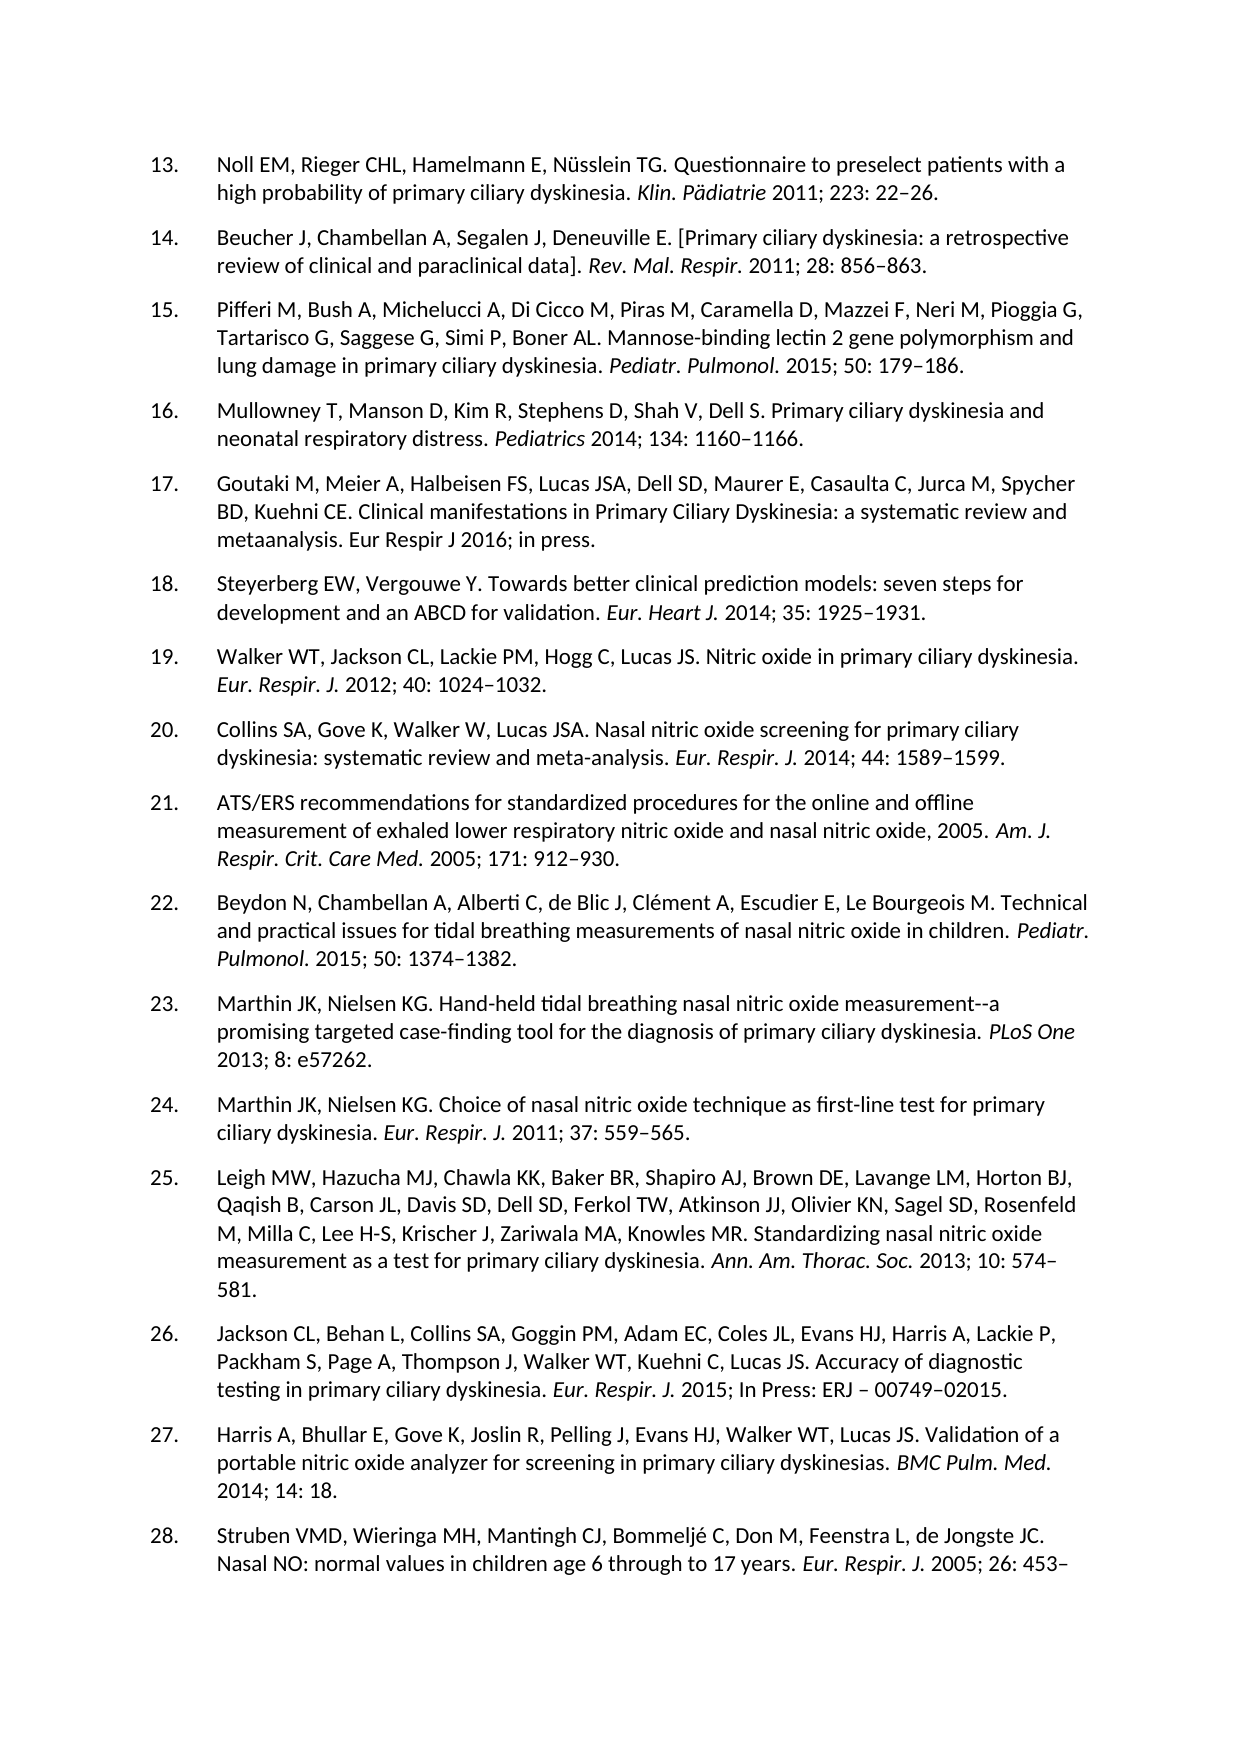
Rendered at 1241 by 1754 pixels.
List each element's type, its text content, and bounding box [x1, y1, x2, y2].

text 23. Marthin JK, Nielsen KG. Hand-held tidal breathing nasal nitric oxide measurement--a promising targeted case-finding tool for the diagnosis of primary ciliary dyskinesia. PLoS One 2013; 8: e57262. [150, 989, 1090, 1073]
text 13. Noll EM, Rieger CHL, Hamelmann E, Nüsslein TG. Questionnaire to preselect patients with a high probability of primary ciliary dyskinesia. Klin. Pädiatrie 2011; 223: 22–26. [150, 150, 1090, 206]
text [150, 1521, 1090, 1577]
text 14. Beucher J, Chambellan A, Segalen J, Deneuville E. [Primary ciliary dyskinesia: a retrospective review of clinical and paraclinical data]. Rev. Mal. Respir. 2011; 28: 856–863. [150, 223, 1090, 279]
text 27. Harris A, Bhullar E, Gove K, Joslin R, Pelling J, Evans HJ, Walker WT, Lucas JS. Validation of a portable nitric oxide analyzer for screening in primary ciliary dyskinesias. BMC Pulm. Med. 2014; 14: 18. [150, 1420, 1090, 1504]
text 15. Pifferi M, Bush A, Michelucci A, Di Cicco M, Piras M, Caramella D, Mazzei F, Neri M, Pioggia G, Tartarisco G, Saggese G, Simi P, Boner AL. Mannose-binding lectin 2 gene polymorphism and lung damage in primary ciliary dyskinesia. Pediatr. Pulmonol. 2015; 50: 179–186. [150, 295, 1090, 379]
text 18. Steyerberg EW, Vergouwe Y. Towards better clinical prediction models: seven steps for development and an ABCD for validation. Eur. Heart J. 2014; 35: 1925–1931. [150, 569, 1090, 626]
text 20. Collins SA, Gove K, Walker W, Lucas JSA. Nasal nitric oxide screening for primary ciliary dyskinesia: systematic review and meta-analysis. Eur. Respir. J. 2014; 44: 1589–1599. [150, 715, 1090, 771]
text 16. Mullowney T, Manson D, Kim R, Stephens D, Shah V, Dell S. Primary ciliary dyskinesia and neonatal respiratory distress. Pediatrics 2014; 134: 1160–1166. [150, 396, 1090, 452]
text 19. Walker WT, Jackson CL, Lackie PM, Hogg C, Lucas JS. Nitric oxide in primary ciliary dyskinesia. Eur. Respir. J. 2012; 40: 1024–1032. [150, 642, 1090, 698]
text 24. Marthin JK, Nielsen KG. Choice of nasal nitric oxide technique as first-line test for primary ciliary dyskinesia. Eur. Respir. J. 2011; 37: 559–565. [150, 1090, 1090, 1146]
text 22. Beydon N, Chambellan A, Alberti C, de Blic J, Clément A, Escudier E, Le Bourgeois M. Technical and practical issues for tidal breathing measurements of nasal nitric oxide in children. Pediatr. Pulmonol. 2015; 50: 1374–1382. [150, 888, 1090, 972]
text 21. ATS/ERS recommendations for standardized procedures for the online and offline measurement of exhaled lower respiratory nitric oxide and nasal nitric oxide, 2005. Am. J. Respir. Crit. Care Med. 2005; 171: 912–930. [150, 788, 1090, 872]
text 25. Leigh MW, Hazucha MJ, Chawla KK, Baker BR, Shapiro AJ, Brown DE, Lavange LM, Horton BJ, Qaqish B, Carson JL, Davis SD, Dell SD, Ferkol TW, Atkinson JJ, Olivier KN, Sagel SD, Rosenfeld M, Milla C, Lee H-S, Krischer J, Zariwala MA, Knowles MR. Standardizing nasal nitric oxide measurement as a test for primary ciliary dyskinesia. Ann. Am. Thorac. Soc. 2013; 10: 574–581. [150, 1163, 1090, 1303]
text 17. Goutaki M, Meier A, Halbeisen FS, Lucas JSA, Dell SD, Maurer E, Casaulta C, Jurca M, Spycher BD, Kuehni CE. Clinical manifestations in Primary Ciliary Dyskinesia: a systematic review and metaanalysis. Eur Respir J 2016; in press. [150, 469, 1090, 553]
text 26. Jackson CL, Behan L, Collins SA, Goggin PM, Adam EC, Coles JL, Evans HJ, Harris A, Lackie P, Packham S, Page A, Thompson J, Walker WT, Kuehni C, Lucas JS. Accuracy of diagnostic testing in primary ciliary dyskinesia. Eur. Respir. J. 2015; In Press: ERJ – 00749–02015. [150, 1319, 1090, 1403]
